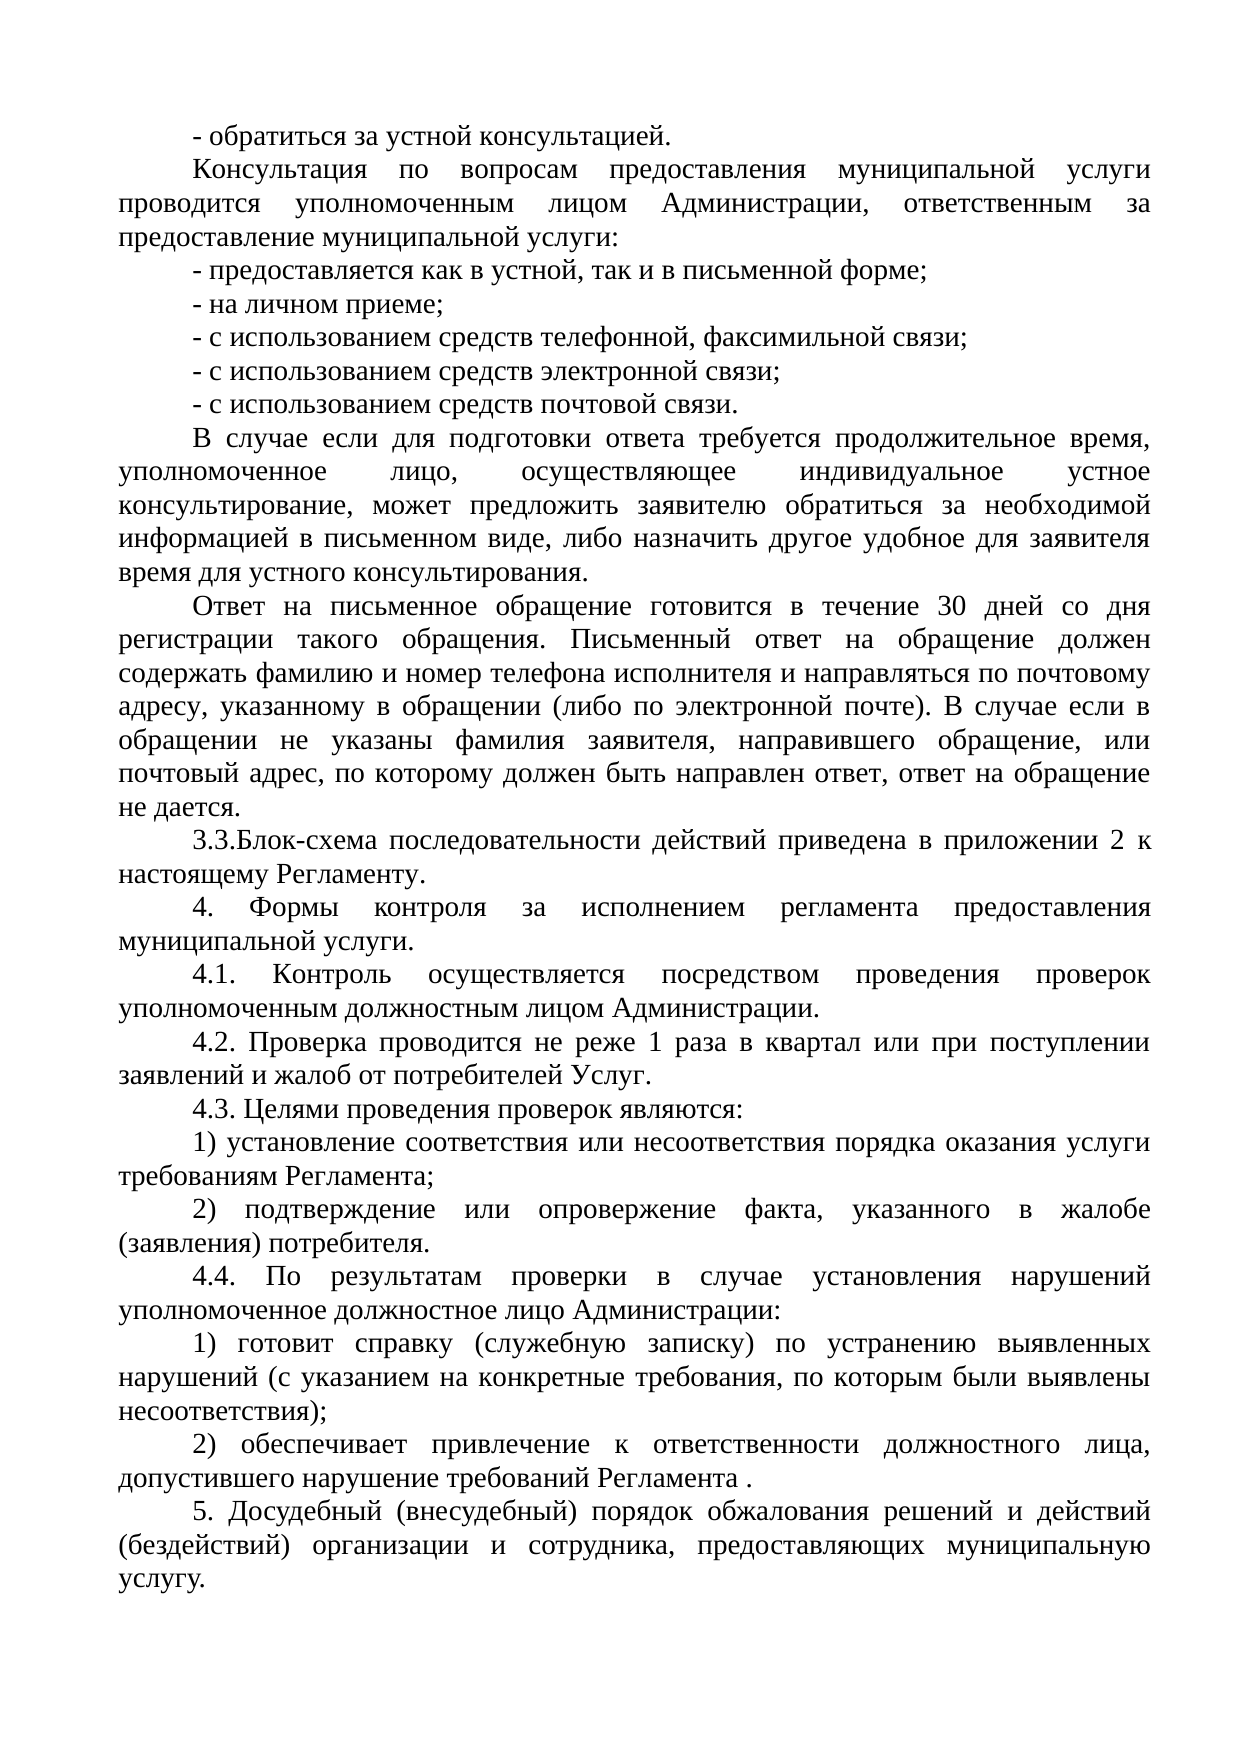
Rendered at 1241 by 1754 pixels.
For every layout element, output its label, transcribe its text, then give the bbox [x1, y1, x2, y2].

text 1) готовит справку (служебную записку) по устранению выявленных нарушений (с указанием на конкретные требования, по которым были выявлены несоответствия); [118, 1326, 1152, 1426]
text - с использованием средств почтовой связи. [118, 386, 1152, 420]
text - с использованием средств электронной связи; [118, 353, 1152, 386]
text 4.2. Проверка проводится не реже 1 раза в квартал или при поступлении заявлений и жалоб от потребителей Услуг. [118, 1024, 1152, 1091]
text 4.4. По результатам проверки в случае установления нарушений уполномоченное должностное лицо Администрации: [118, 1258, 1152, 1326]
text - на личном приеме; [118, 286, 1152, 319]
text 4. Формы контроля за исполнением регламента предоставления муниципальной услуги. [118, 889, 1152, 957]
text Ответ на письменное обращение готовится в течение 30 дней со дня регистрации такого обращения. Письменный ответ на обращение должен содержать фамилию и номер телефона исполнителя и направляться по почтовому адресу, указанному в обращении (либо по электронной почте). В случае если в обращении не указаны фамилия заявителя, направившего обращение, или почтовый адрес, по которому должен быть направлен ответ, ответ на обращение не дается. [118, 588, 1152, 822]
text - предоставляется как в устной, так и в письменной форме; [118, 252, 1152, 286]
text 5. Досудебный (внесудебный) порядок обжалования решений и действий (бездействий) организации и сотрудника, предоставляющих муниципальную услугу. [118, 1493, 1152, 1594]
text 1) установление соответствия или несоответствия порядка оказания услуги требованиям Регламента; [118, 1124, 1152, 1191]
text 2) подтверждение или опровержение факта, указанного в жалобе (заявления) потребителя. [118, 1191, 1152, 1258]
list 4.1. Контроль осуществляется посредством проведения проверок уполномоченным должностным лицом Администрации. [118, 957, 1152, 1024]
text 2) обеспечивает привлечение к ответственности должностного лица, допустившего нарушение требований Регламента . [118, 1426, 1152, 1493]
text 4.3. Целями проведения проверок являются: [118, 1091, 1152, 1124]
text 3.3.Блок-схема последовательности действий приведена в приложении 2 к настоящему Регламенту. [118, 822, 1152, 889]
list - обратиться за устной консультацией. [118, 118, 1152, 152]
text - с использованием средств телефонной, факсимильной связи; [118, 319, 1152, 353]
text В случае если для подготовки ответа требуется продолжительное время, уполномоченное лицо, осуществляющее индивидуальное устное консультирование, может предложить заявителю обратиться за необходимой информацией в письменном виде, либо назначить другое удобное для заявителя время для устного консультирования. [118, 420, 1152, 588]
text Консультация по вопросам предоставления муниципальной услуги проводится уполномоченным лицом Администрации, ответственным за предоставление муниципальной услуги: [118, 152, 1152, 252]
